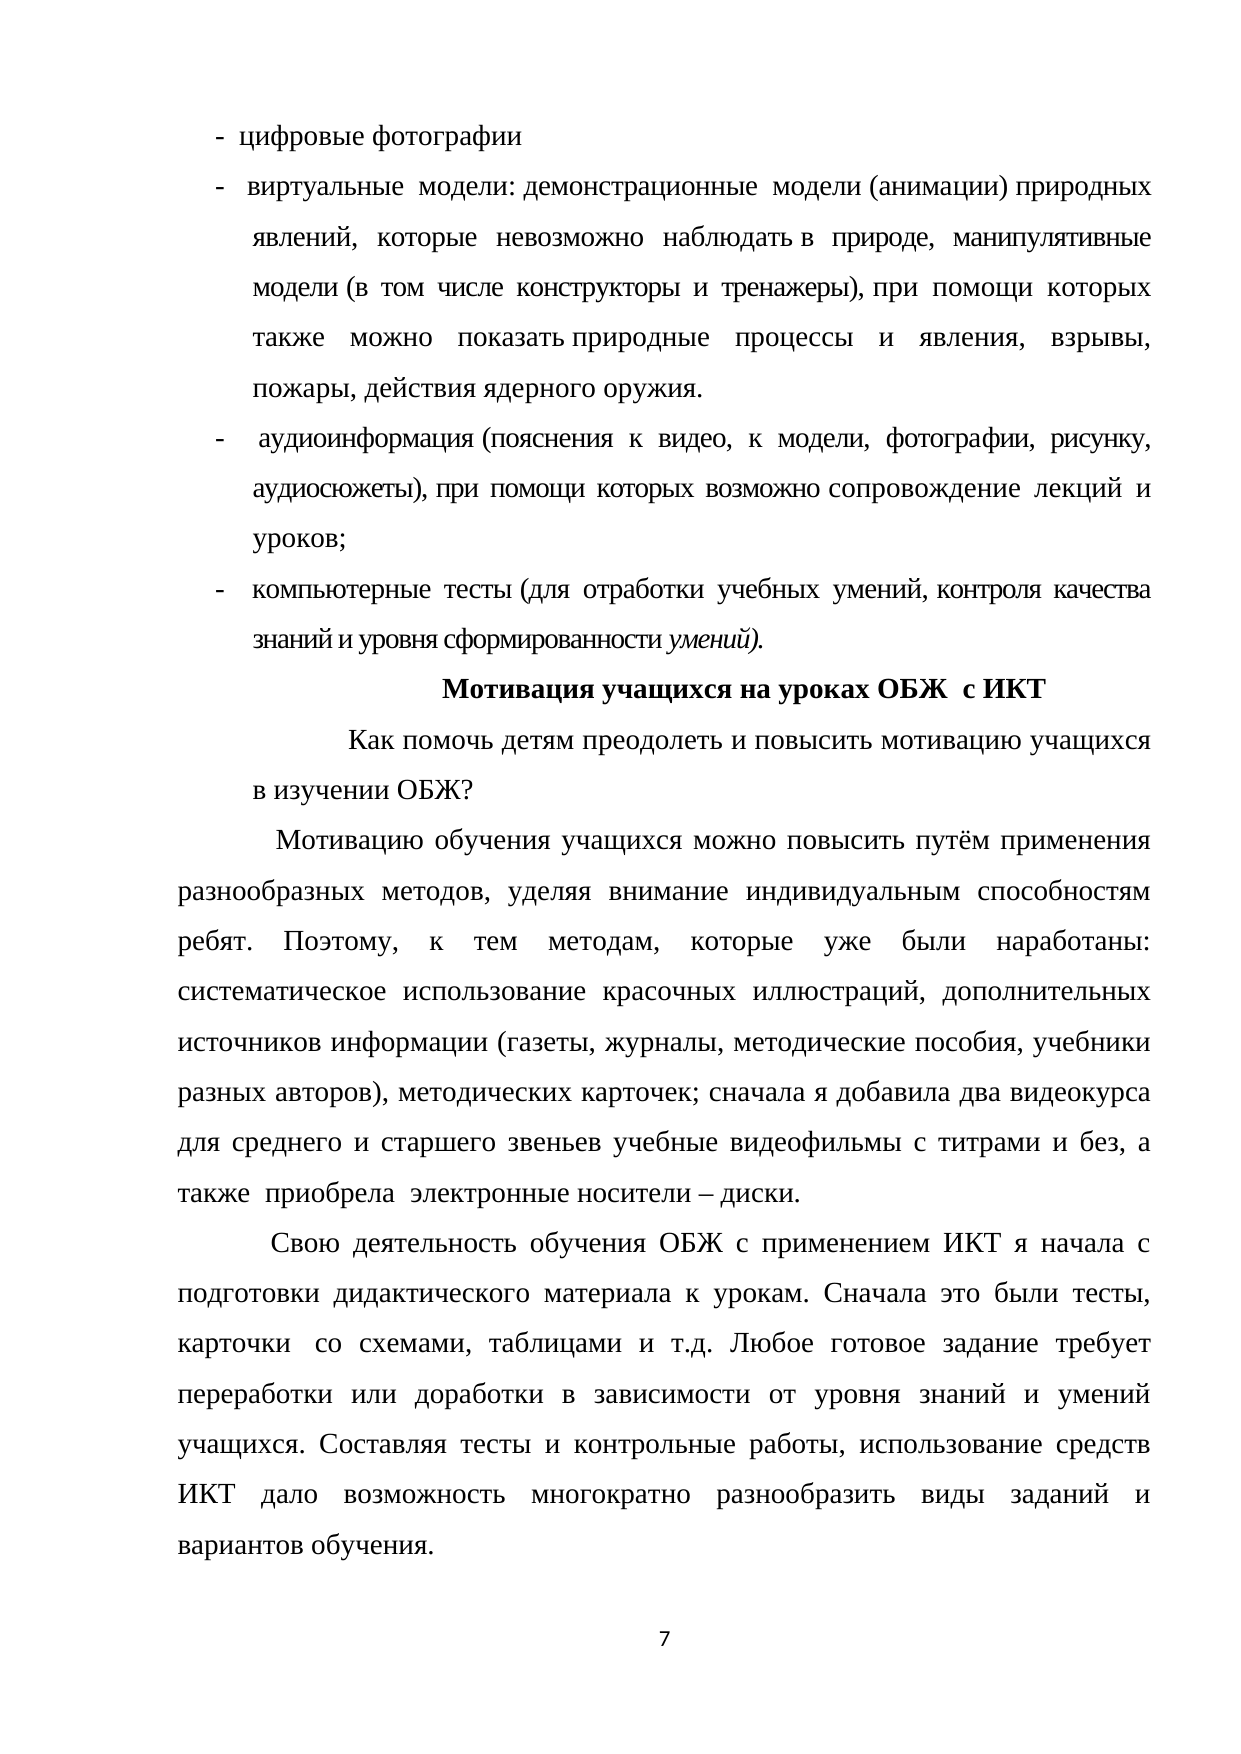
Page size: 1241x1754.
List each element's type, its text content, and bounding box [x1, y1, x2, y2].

text - цифровые фотографии [215, 118, 1152, 152]
text Мотивация учащихся на уроках ОБЖ с ИКТ [252, 672, 1152, 705]
text - виртуальные модели: демонстрационные модели (анимации) природных явлений, которые невозможно наблюдать в природе, манипулятивные модели (в том числе конструкторы и тренажеры), при помощи которых также можно показать природные процессы и явления, взрывы, пожары, действия ядерного оружия. [215, 168, 1152, 403]
text - аудиоинформация (пояснения к видео, к модели, фотографии, рисунку, аудиосюжеты), при помощи которых возможно сопровождение лекций и уроков; [215, 420, 1152, 554]
text - компьютерные тесты (для отработки учебных умений, контроля качества знаний и уровня сформированности умений). [215, 571, 1152, 655]
text Свою деятельность обучения ОБЖ с применением ИКТ я начала с подготовки дидактического материала к урокам. Сначала это были тесты, карточки со схемами, таблицами и т.д. Любое готовое задание требует переработки или доработки в зависимости от уровня знаний и умений учащихся. Составляя тесты и контрольные работы, использование средств ИКТ дало возможность многократно разнообразить виды заданий и вариантов обучения. [177, 1225, 1152, 1560]
text Как помочь детям преодолеть и повысить мотивацию учащихся в изучении ОБЖ? [252, 722, 1152, 806]
text Мотивацию обучения учащихся можно повысить путём применения разнообразных методов, уделяя внимание индивидуальным способностям ребят. Поэтому, к тем методам, которые уже были наработаны: систематическое использование красочных иллюстраций, дополнительных источников информации (газеты, журналы, методические пособия, учебники разных авторов), методических карточек; сначала я добавила два видеокурса для среднего и старшего звеньев учебные видеофильмы с титрами и без, а также приобрела электронные носители – диски. [177, 822, 1152, 1208]
